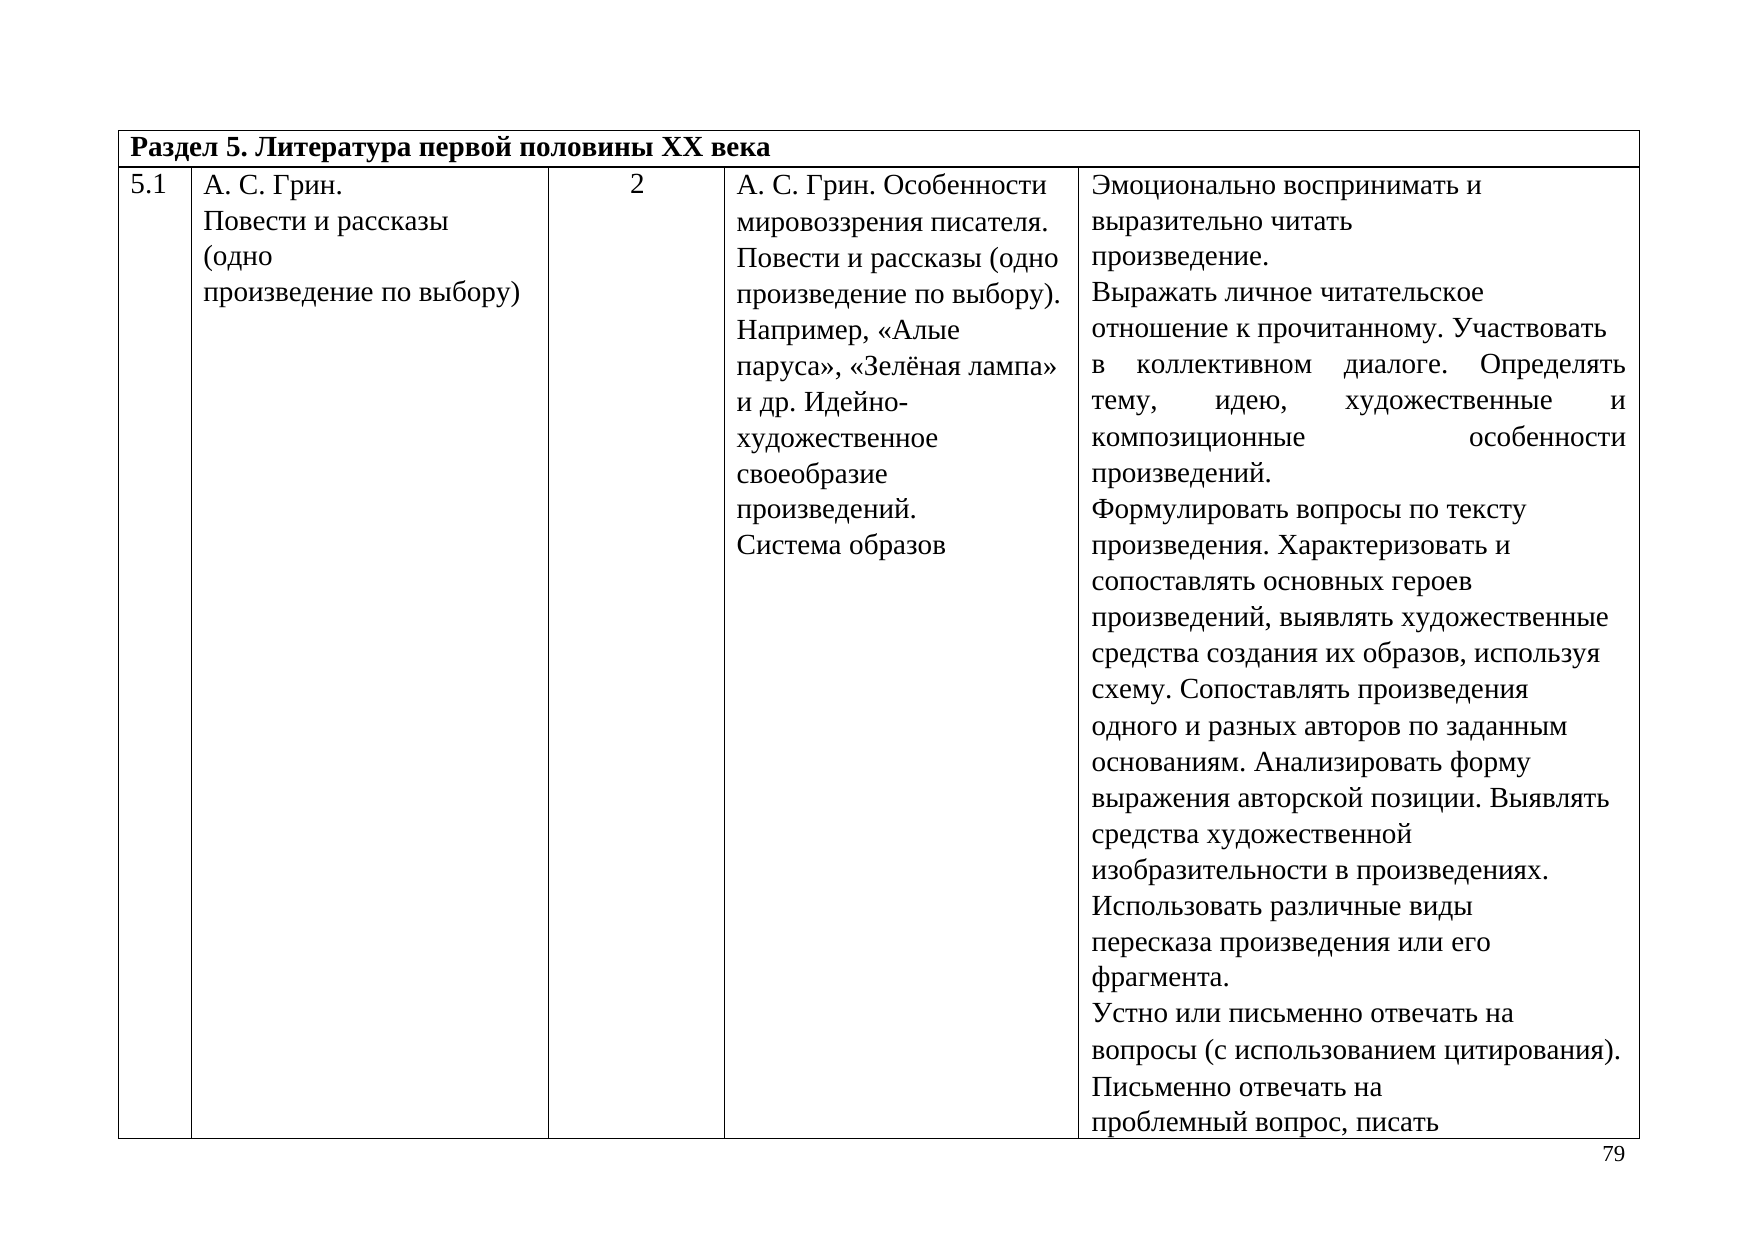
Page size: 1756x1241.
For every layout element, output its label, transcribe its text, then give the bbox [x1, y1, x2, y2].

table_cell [192, 168, 548, 1138]
table_cell 5.1 [119, 168, 191, 1138]
table_header Раздел 5. Литература первой половины XX века [119, 131, 1639, 166]
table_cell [725, 168, 1078, 1138]
table_cell 2 [549, 168, 724, 1138]
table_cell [1079, 168, 1639, 1138]
